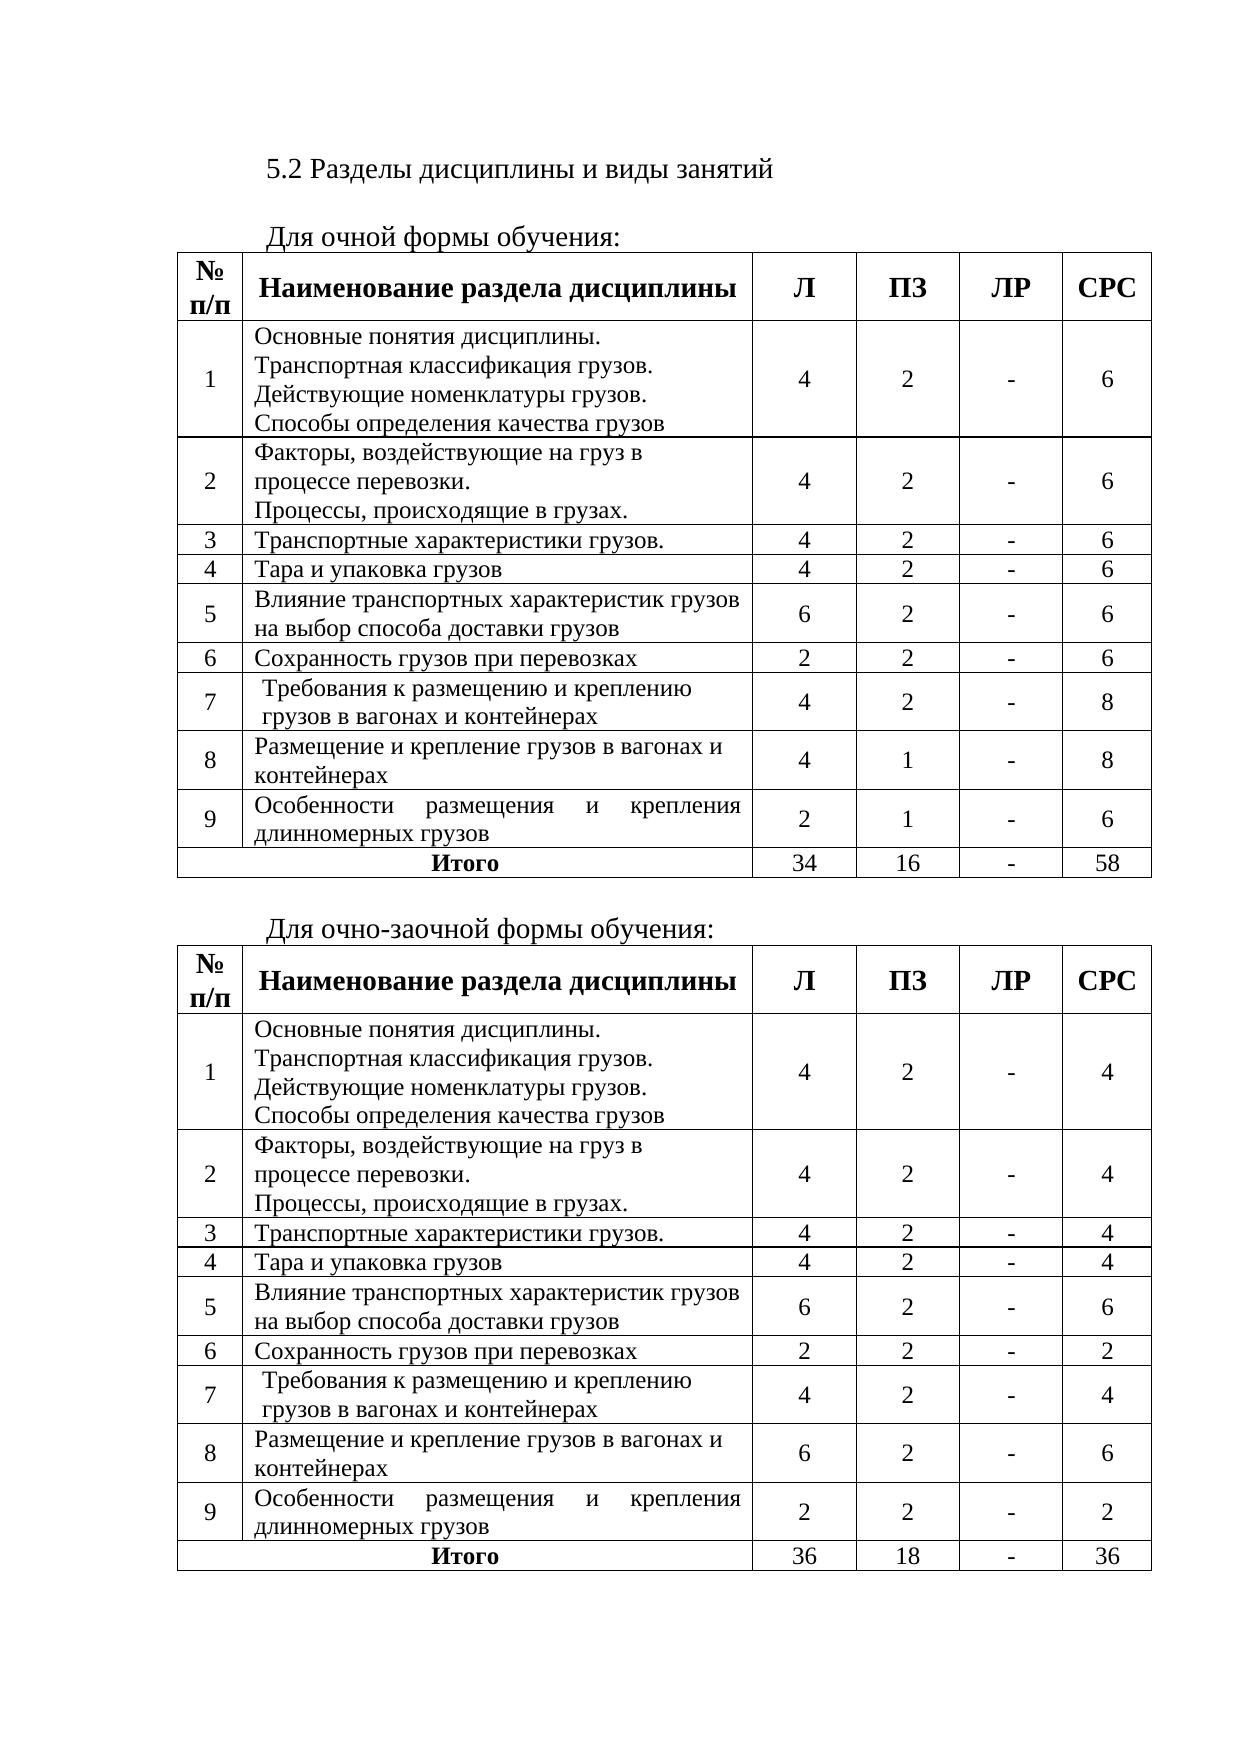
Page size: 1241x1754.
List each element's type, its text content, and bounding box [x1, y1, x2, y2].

table_cell - [960, 643, 1062, 672]
table_header Наименование раздела дисциплины [243, 946, 752, 1013]
table_cell Тара и упаковка грузов [243, 1248, 752, 1276]
table_cell 1 [178, 1014, 242, 1129]
table_cell Сохранность грузов при перевозках [243, 643, 752, 672]
table_cell 6 [1063, 555, 1151, 583]
table_header ПЗ [857, 946, 959, 1013]
table_cell 6 [753, 1424, 856, 1482]
table_cell Итого [178, 848, 752, 877]
table_cell - [960, 1014, 1062, 1129]
text Для очно-заочной формы обучения: [177, 912, 1152, 945]
table_cell 5 [178, 1277, 242, 1335]
table_cell Транспортные характеристики грузов. [243, 525, 752, 553]
table_cell 2 [753, 1483, 856, 1540]
table_cell 6 [1063, 1424, 1151, 1482]
table_cell - [960, 1424, 1062, 1482]
table_cell - [960, 848, 1062, 877]
table_cell - [960, 584, 1062, 642]
table_cell - [960, 673, 1062, 730]
table_cell Особенности размещения и крепления длинномерных грузов [243, 790, 752, 847]
table_cell Размещение и крепление грузов в вагонах и контейнерах [243, 1424, 752, 1482]
table_cell - [960, 1483, 1062, 1540]
table_cell - [960, 438, 1062, 524]
table_cell 3 [178, 1218, 242, 1246]
table_header ПЗ [857, 253, 959, 320]
table_header Л [753, 253, 856, 320]
table_cell 4 [753, 731, 856, 789]
table_cell Факторы, воздействующие на груз в процессе перевозки. Процессы, происходящие в грузах. [243, 438, 752, 524]
table_header ЛР [960, 253, 1062, 320]
table_cell 2 [857, 555, 959, 583]
table_cell 6 [753, 1277, 856, 1335]
table_cell 6 [1063, 1277, 1151, 1335]
table_cell 6 [753, 584, 856, 642]
table_cell 2 [857, 1248, 959, 1276]
table_cell - [960, 1277, 1062, 1335]
table_cell 8 [178, 1424, 242, 1482]
table_cell 36 [753, 1541, 856, 1570]
table_cell 7 [178, 1366, 242, 1423]
table_cell 3 [178, 525, 242, 553]
table_cell 36 [1063, 1541, 1151, 1570]
table_cell 2 [857, 1424, 959, 1482]
table_cell - [960, 790, 1062, 847]
table_cell Тара и упаковка грузов [243, 555, 752, 583]
table_cell 6 [1063, 584, 1151, 642]
table_cell - [960, 1541, 1062, 1570]
table_header № п/п [178, 946, 242, 1013]
table_cell 2 [857, 525, 959, 553]
table_cell 2 [753, 643, 856, 672]
table_cell 1 [857, 790, 959, 847]
table_cell Требования к размещению и креплению грузов в вагонах и контейнерах [243, 673, 752, 730]
table_cell 2 [753, 1336, 856, 1364]
table_cell - [960, 731, 1062, 789]
table_cell Особенности размещения и крепления длинномерных грузов [243, 1483, 752, 1540]
table_cell Факторы, воздействующие на груз в процессе перевозки. Процессы, происходящие в грузах. [243, 1130, 752, 1217]
table_header ЛР [960, 946, 1062, 1013]
table_cell Основные понятия дисциплины. Транспортная классификация грузов. Действующие номенклатуры грузов. Способы определения качества грузов [243, 321, 752, 436]
table_cell 58 [1063, 848, 1151, 877]
table_cell 8 [178, 731, 242, 789]
table_cell 2 [753, 790, 856, 847]
table_cell Основные понятия дисциплины. Транспортная классификация грузов. Действующие номенклатуры грузов. Способы определения качества грузов [243, 1014, 752, 1129]
table_cell 9 [178, 790, 242, 847]
table_cell 4 [753, 1366, 856, 1423]
table_cell 2 [857, 1130, 959, 1217]
table_cell 2 [857, 321, 959, 436]
table_cell Размещение и крепление грузов в вагонах и контейнерах [243, 731, 752, 789]
table_cell 4 [753, 673, 856, 730]
table_cell 2 [857, 1336, 959, 1364]
table_cell Влияние транспортных характеристик грузов на выбор способа доставки грузов [243, 1277, 752, 1335]
table_cell 2 [857, 1277, 959, 1335]
table_cell 2 [857, 1366, 959, 1423]
table_cell - [960, 1218, 1062, 1246]
table_cell 2 [1063, 1336, 1151, 1364]
table_cell 4 [1063, 1248, 1151, 1276]
table_header Л [753, 946, 856, 1013]
table_cell Требования к размещению и креплению грузов в вагонах и контейнерах [243, 1366, 752, 1423]
table_cell 2 [857, 1014, 959, 1129]
table_cell 4 [753, 555, 856, 583]
table_cell - [960, 555, 1062, 583]
table_cell 4 [1063, 1218, 1151, 1246]
table_cell 4 [1063, 1366, 1151, 1423]
table_cell Итого [178, 1541, 752, 1570]
table_cell 2 [1063, 1483, 1151, 1540]
table_header Наименование раздела дисциплины [243, 253, 752, 320]
table_cell 6 [178, 1336, 242, 1364]
table_cell - [960, 321, 1062, 436]
table_cell 1 [857, 731, 959, 789]
table_cell 4 [1063, 1130, 1151, 1217]
table_cell 4 [753, 1130, 856, 1217]
table_cell Влияние транспортных характеристик грузов на выбор способа доставки грузов [243, 584, 752, 642]
table_cell 34 [753, 848, 856, 877]
table_cell 7 [178, 673, 242, 730]
table_cell 4 [753, 525, 856, 553]
table_cell Сохранность грузов при перевозках [243, 1336, 752, 1364]
table_cell 6 [1063, 643, 1151, 672]
table_cell 8 [1063, 731, 1151, 789]
table_cell 5 [178, 584, 242, 642]
table_cell - [960, 1366, 1062, 1423]
table_cell 4 [753, 438, 856, 524]
table_cell 6 [1063, 525, 1151, 553]
table_cell 18 [857, 1541, 959, 1570]
table_cell 4 [178, 555, 242, 583]
table_cell - [960, 1130, 1062, 1217]
text Для очной формы обучения: [177, 219, 1152, 252]
table_header СРС [1063, 253, 1151, 320]
table_cell 4 [178, 1248, 242, 1276]
table_cell 2 [857, 673, 959, 730]
table_cell - [960, 1248, 1062, 1276]
table_cell 6 [1063, 438, 1151, 524]
table_cell 2 [178, 438, 242, 524]
table_cell 1 [178, 321, 242, 436]
table_cell 4 [753, 1218, 856, 1246]
table_cell 16 [857, 848, 959, 877]
table_cell 2 [857, 584, 959, 642]
table_cell 6 [1063, 321, 1151, 436]
table_cell 2 [178, 1130, 242, 1217]
table_cell 4 [753, 321, 856, 436]
table_cell 4 [1063, 1014, 1151, 1129]
table_cell 2 [857, 438, 959, 524]
table_cell 6 [178, 643, 242, 672]
table_cell 2 [857, 1218, 959, 1246]
table_cell - [960, 1336, 1062, 1364]
table_cell 6 [1063, 790, 1151, 847]
table_cell - [960, 525, 1062, 553]
table_cell 2 [857, 643, 959, 672]
table_cell 2 [857, 1483, 959, 1540]
table_cell 4 [753, 1248, 856, 1276]
table_header СРС [1063, 946, 1151, 1013]
text 5.2 Разделы дисциплины и виды занятий [177, 152, 1152, 185]
table_cell 4 [753, 1014, 856, 1129]
table_cell Транспортные характеристики грузов. [243, 1218, 752, 1246]
table_cell 9 [178, 1483, 242, 1540]
table_cell 8 [1063, 673, 1151, 730]
table_header № п/п [178, 253, 242, 320]
